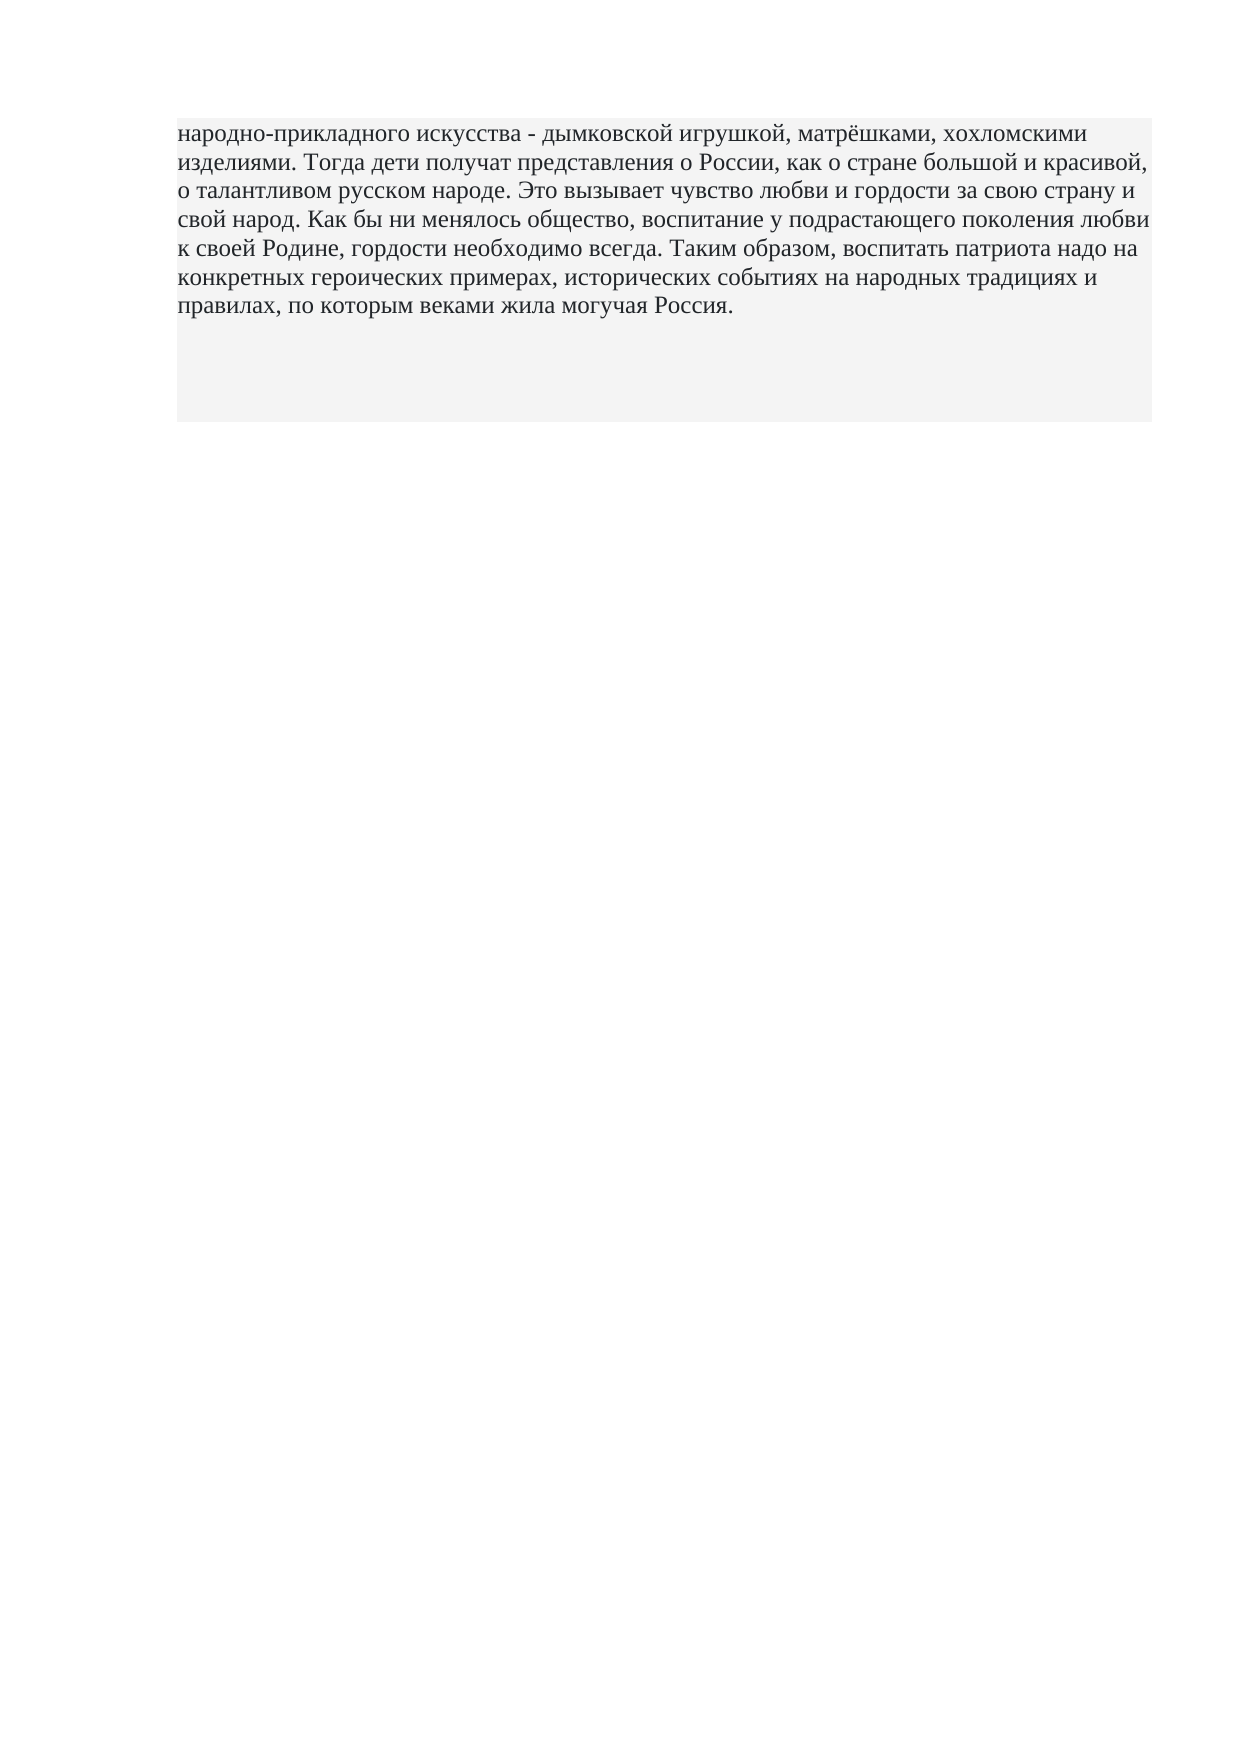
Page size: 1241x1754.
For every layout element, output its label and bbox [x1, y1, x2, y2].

text [177, 118, 1152, 319]
